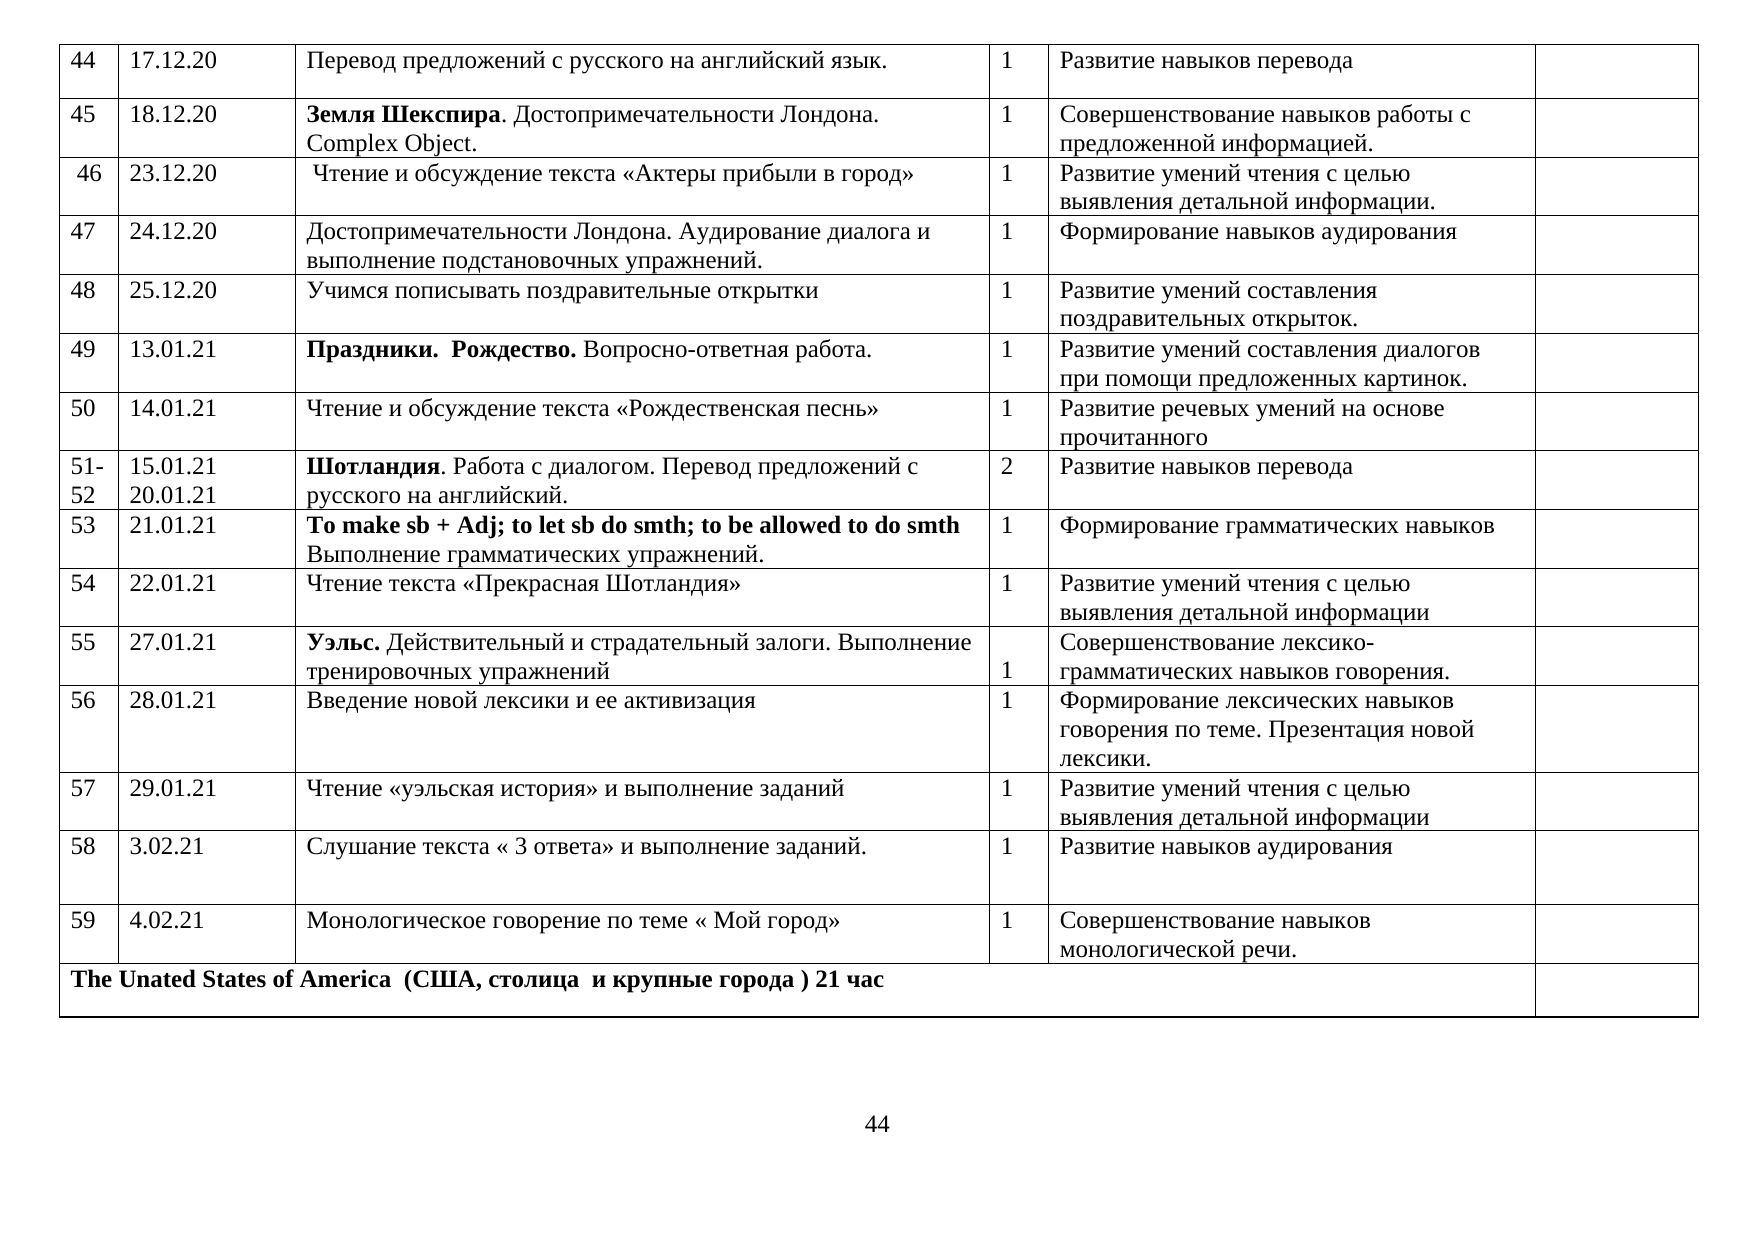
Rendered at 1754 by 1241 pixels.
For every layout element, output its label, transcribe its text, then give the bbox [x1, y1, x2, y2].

table_cell 54 [60, 569, 118, 626]
table_cell 1 [990, 216, 1048, 274]
table_cell [1536, 773, 1698, 830]
table_cell Развитие умений чтения с целью выявления детальной информации [1049, 569, 1535, 626]
table_cell 21.01.21 [119, 510, 295, 567]
table_cell 23.12.20 [119, 158, 295, 215]
table_cell 46 [60, 158, 118, 215]
table_cell Формирование навыков аудирования [1049, 216, 1535, 274]
table_cell [1536, 627, 1698, 684]
table_cell Чтение и обсуждение текста «Актеры прибыли в город» [296, 158, 989, 215]
table_cell [1536, 510, 1698, 567]
table_cell 55 [60, 627, 118, 684]
table_cell 49 [60, 334, 118, 392]
table_cell Чтение «уэльская история» и выполнение заданий [296, 773, 989, 830]
table_cell Развитие речевых умений на основе прочитанного [1049, 393, 1535, 450]
table_cell Земля Шекспира. Достопримечательности Лондона. Complex Object. [296, 99, 989, 157]
table_cell Перевод предложений с русского на английский язык. [296, 45, 989, 98]
table_cell To make sb + Adj; to let sb do smth; to be allowed to do smth Выполнение грамматических упражнений. [296, 510, 989, 567]
table_cell [1536, 45, 1698, 98]
table_cell 28.01.21 [119, 686, 295, 772]
table_cell [1536, 451, 1698, 509]
table_cell The Unated States of America (США, столица и крупные города ) 21 час [60, 964, 1535, 1016]
table_cell Формирование лексических навыков говорения по теме. Презентация новой лексики. [1049, 686, 1535, 772]
table_cell [1536, 216, 1698, 274]
table_cell 1 [990, 773, 1048, 830]
table_cell [1536, 158, 1698, 215]
table_cell 24.12.20 [119, 216, 295, 274]
table_cell [1536, 99, 1698, 157]
table_cell 14.01.21 [119, 393, 295, 450]
table_cell 18.12.20 [119, 99, 295, 157]
table_cell 51-52 [60, 451, 118, 509]
table_cell Слушание текста « 3 ответа» и выполнение заданий. [296, 831, 989, 904]
table_cell 22.01.21 [119, 569, 295, 626]
table_cell 1 [990, 393, 1048, 450]
table_cell Совершенствование навыков монологической речи. [1049, 905, 1535, 963]
table_cell [1536, 334, 1698, 392]
table_cell 1 [990, 45, 1048, 98]
table_cell Развитие навыков перевода [1049, 451, 1535, 509]
table_cell [1536, 275, 1698, 333]
table_cell 4.02.21 [119, 905, 295, 963]
table_cell 1 [990, 275, 1048, 333]
table_cell 1 [990, 158, 1048, 215]
table_cell Чтение текста «Прекрасная Шотландия» [296, 569, 989, 626]
table_cell [1536, 831, 1698, 904]
table_cell 29.01.21 [119, 773, 295, 830]
table_cell 59 [60, 905, 118, 963]
table_cell 1 [990, 99, 1048, 157]
table_cell Достопримечательности Лондона. Аудирование диалога и выполнение подстановочных упражнений. [296, 216, 989, 274]
table_cell 44 [60, 45, 118, 98]
table_cell 1 [990, 334, 1048, 392]
table_cell Развитие навыков перевода [1049, 45, 1535, 98]
table_cell Совершенствование навыков работы с предложенной информацией. [1049, 99, 1535, 157]
table_cell Развитие умений чтения с целью выявления детальной информации [1049, 773, 1535, 830]
table_cell Развитие навыков аудирования [1049, 831, 1535, 904]
table_cell 17.12.20 [119, 45, 295, 98]
table_cell 47 [60, 216, 118, 274]
table_cell 50 [60, 393, 118, 450]
table_cell 15.01.21 20.01.21 [119, 451, 295, 509]
table_cell 1 [990, 627, 1048, 684]
table_cell 27.01.21 [119, 627, 295, 684]
table_cell Совершенствование лексико-грамматических навыков говорения. [1049, 627, 1535, 684]
table_cell 25.12.20 [119, 275, 295, 333]
table_cell Шотландия. Работа с диалогом. Перевод предложений с русского на английский. [296, 451, 989, 509]
table_cell Введение новой лексики и ее активизация [296, 686, 989, 772]
table_cell Развитие умений составления диалогов при помощи предложенных картинок. [1049, 334, 1535, 392]
table_cell 1 [990, 569, 1048, 626]
table_cell 1 [990, 686, 1048, 772]
table_cell Формирование грамматических навыков [1049, 510, 1535, 567]
table_cell [1536, 686, 1698, 772]
table_cell 48 [60, 275, 118, 333]
table_cell [1536, 964, 1698, 1016]
table_cell Учимся пописывать поздравительные открытки [296, 275, 989, 333]
table_cell 1 [990, 905, 1048, 963]
table_cell Праздники. Рождество. Вопросно-ответная работа. [296, 334, 989, 392]
table_cell Уэльс. Действительный и страдательный залоги. Выполнение тренировочных упражнений [296, 627, 989, 684]
table_cell 3.02.21 [119, 831, 295, 904]
table_cell 56 [60, 686, 118, 772]
table_cell 58 [60, 831, 118, 904]
table_cell 53 [60, 510, 118, 567]
table_cell Чтение и обсуждение текста «Рождественская песнь» [296, 393, 989, 450]
table_cell 1 [990, 510, 1048, 567]
table_cell Развитие умений составления поздравительных открыток. [1049, 275, 1535, 333]
table_cell 1 [990, 831, 1048, 904]
table_cell Развитие умений чтения с целью выявления детальной информации. [1049, 158, 1535, 215]
table_cell 2 [990, 451, 1048, 509]
table_cell [1536, 393, 1698, 450]
table_cell [1536, 569, 1698, 626]
table_cell 45 [60, 99, 118, 157]
table_cell 57 [60, 773, 118, 830]
table_cell Монологическое говорение по теме « Мой город» [296, 905, 989, 963]
table_cell 13.01.21 [119, 334, 295, 392]
table_cell [1536, 905, 1698, 963]
